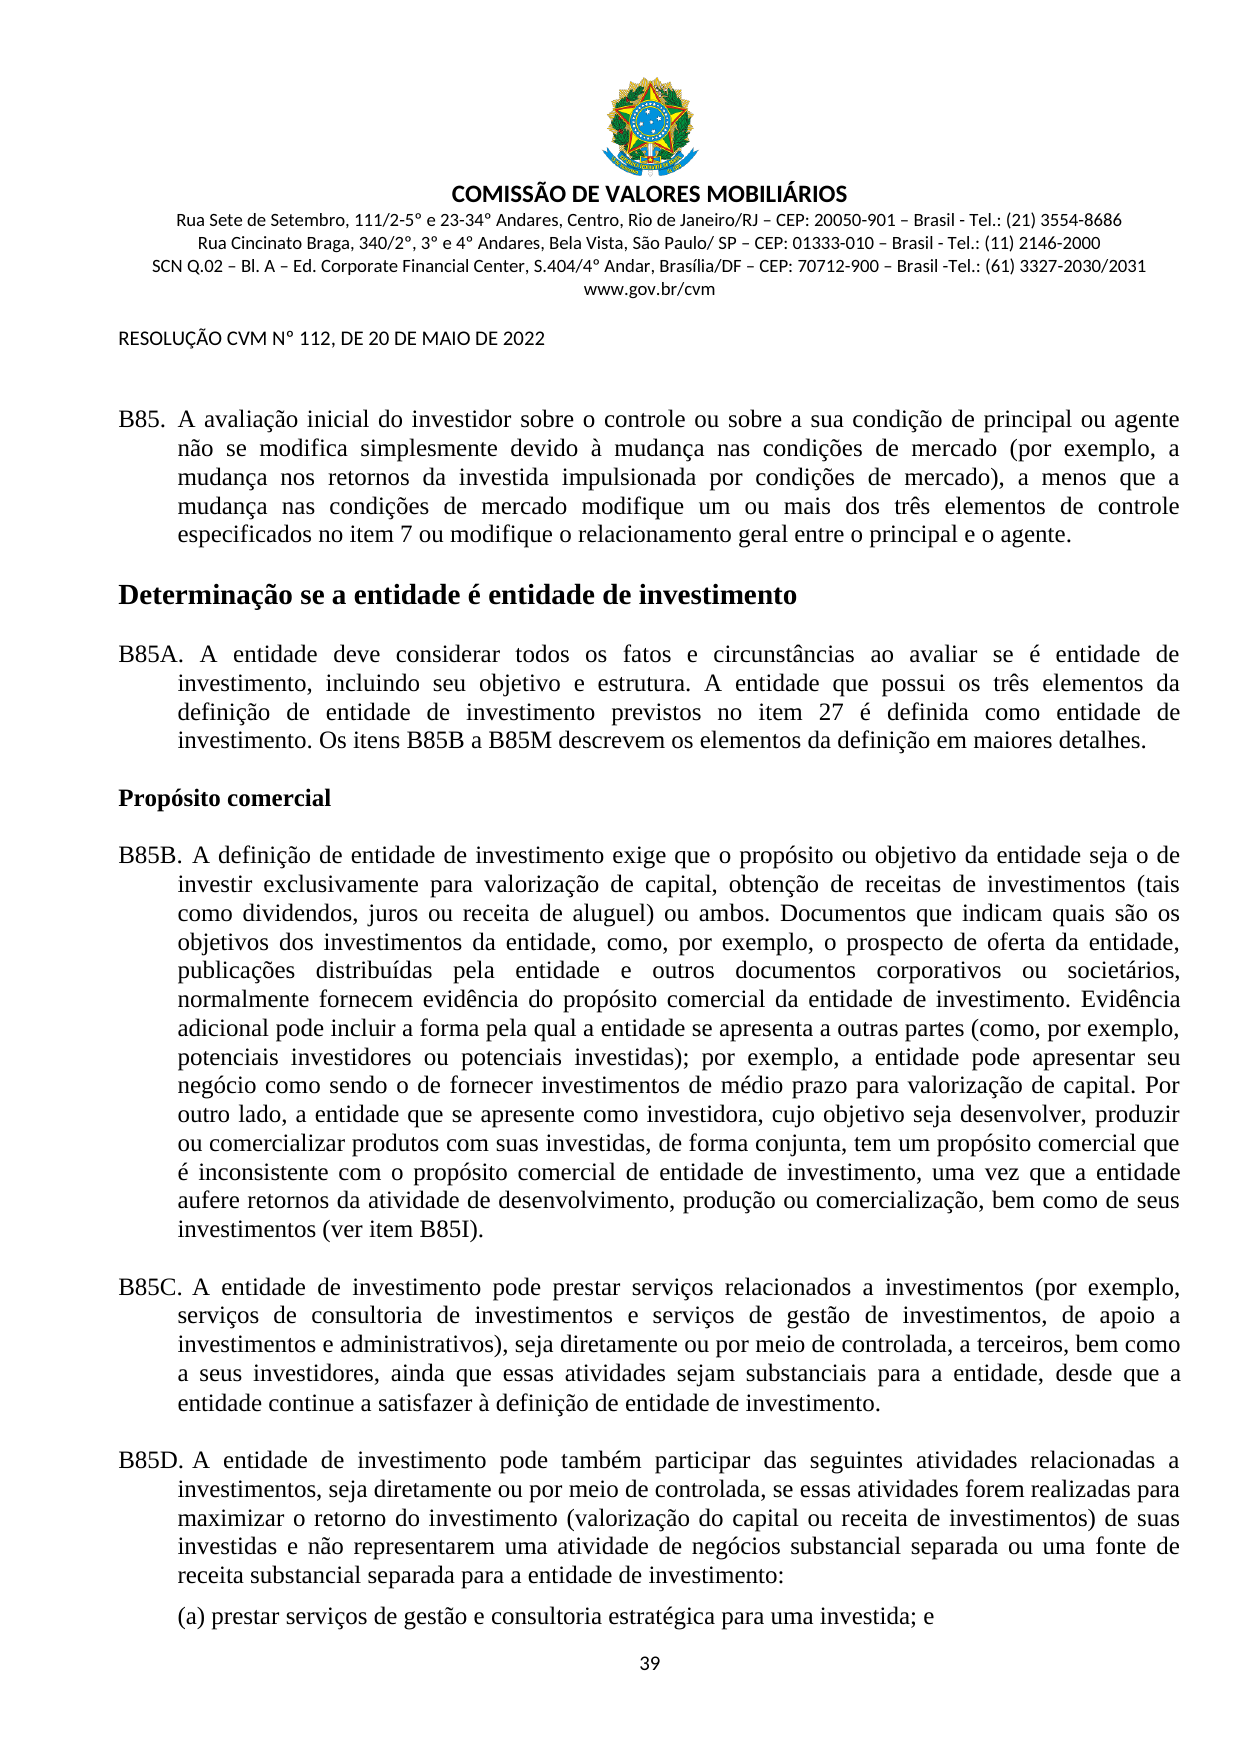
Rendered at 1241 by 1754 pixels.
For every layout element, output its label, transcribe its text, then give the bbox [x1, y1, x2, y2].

text B85A. A entidade deve considerar todos os fatos e circunstâncias ao avaliar se é entidade de investimento, incluindo seu objetivo e estrutura. A entidade que possui os três elementos da definição de entidade de investimento previstos no item 27 é definida como entidade de investimento. Os itens B85B a B85M descrevem os elementos da definição em maiores detalhes. [118, 639, 1181, 754]
text B85C. A entidade de investimento pode prestar serviços relacionados a investimentos (por exemplo, serviços de consultoria de investimentos e serviços de gestão de investimentos, de apoio a investimentos e administrativos), seja diretamente ou por meio de controlada, a terceiros, bem como a seus investidores, ainda que essas atividades sejam substanciais para a entidade, desde que a entidade continue a satisfazer à definição de entidade de investimento. [118, 1272, 1181, 1416]
text Determinação se a entidade é entidade de investimento [118, 577, 1181, 611]
text B85B. A definição de entidade de investimento exige que o propósito ou objetivo da entidade seja o de investir exclusivamente para valorização de capital, obtenção de receitas de investimentos (tais como dividendos, juros ou receita de aluguel) ou ambos. Documentos que indicam quais são os objetivos dos investimentos da entidade, como, por exemplo, o prospecto de oferta da entidade, publicações distribuídas pela entidade e outros documentos corporativos ou societários, normalmente fornecem evidência do propósito comercial da entidade de investimento. Evidência adicional pode incluir a forma pela qual a entidade se apresenta a outras partes (como, por exemplo, potenciais investidores ou potenciais investidas); por exemplo, a entidade pode apresentar seu negócio como sendo o de fornecer investimentos de médio prazo para valorização de capital. Por outro lado, a entidade que se apresente como investidora, cujo objetivo seja desenvolver, produzir ou comercializar produtos com suas investidas, de forma conjunta, tem um propósito comercial que é inconsistente com o propósito comercial de entidade de investimento, uma vez que a entidade aufere retornos da atividade de desenvolvimento, produção ou comercialização, bem como de seus investimentos (ver item B85I). [118, 841, 1181, 1243]
text B85. A avaliação inicial do investidor sobre o controle ou sobre a sua condição de principal ou agente não se modifica simplesmente devido à mudança nas condições de mercado (por exemplo, a mudança nos retornos da investida impulsionada por condições de mercado), a menos que a mudança nas condições de mercado modifique um ou mais dos três elementos de controle especificados no item 7 ou modifique o relacionamento geral entre o principal e o agente. [118, 404, 1181, 548]
text B85D. A entidade de investimento pode também participar das seguintes atividades relacionadas a investimentos, seja diretamente ou por meio de controlada, se essas atividades forem realizadas para maximizar o retorno do investimento (valorização do capital ou receita de investimentos) de suas investidas e não representarem uma atividade de negócios substancial separada ou uma fonte de receita substancial separada para a entidade de investimento: [118, 1445, 1181, 1589]
picture [598, 75, 702, 179]
text (a) prestar serviços de gestão e consultoria estratégica para uma investida; e [177, 1601, 1181, 1630]
text Propósito comercial [118, 783, 1181, 812]
